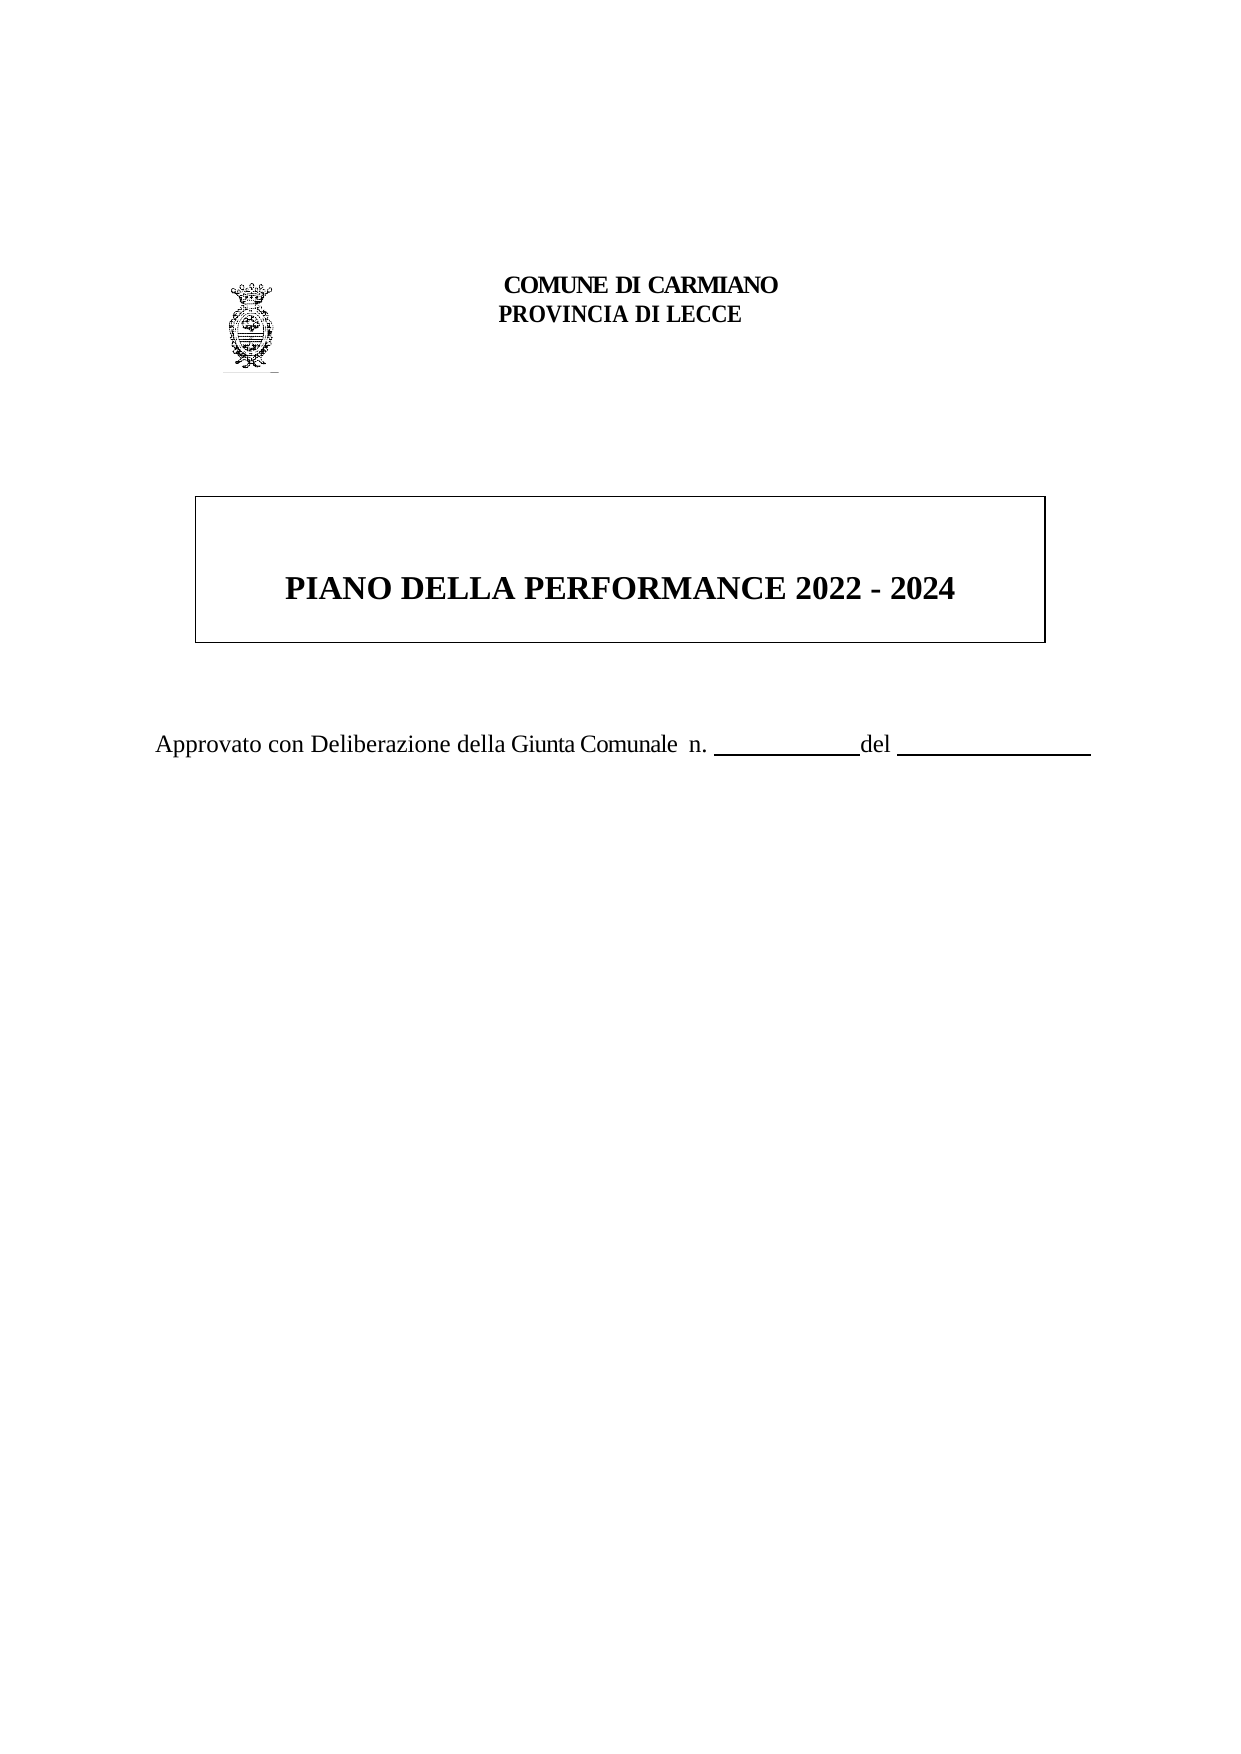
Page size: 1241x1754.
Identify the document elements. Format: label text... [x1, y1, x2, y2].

text Approvato con Deliberazione della Giunta Comunale n. del [155, 729, 1148, 758]
title COMUNE DI CARMIANO [308, 270, 976, 299]
text PROVINCIA DI LECCE [279, 299, 976, 328]
picture [223, 283, 279, 373]
